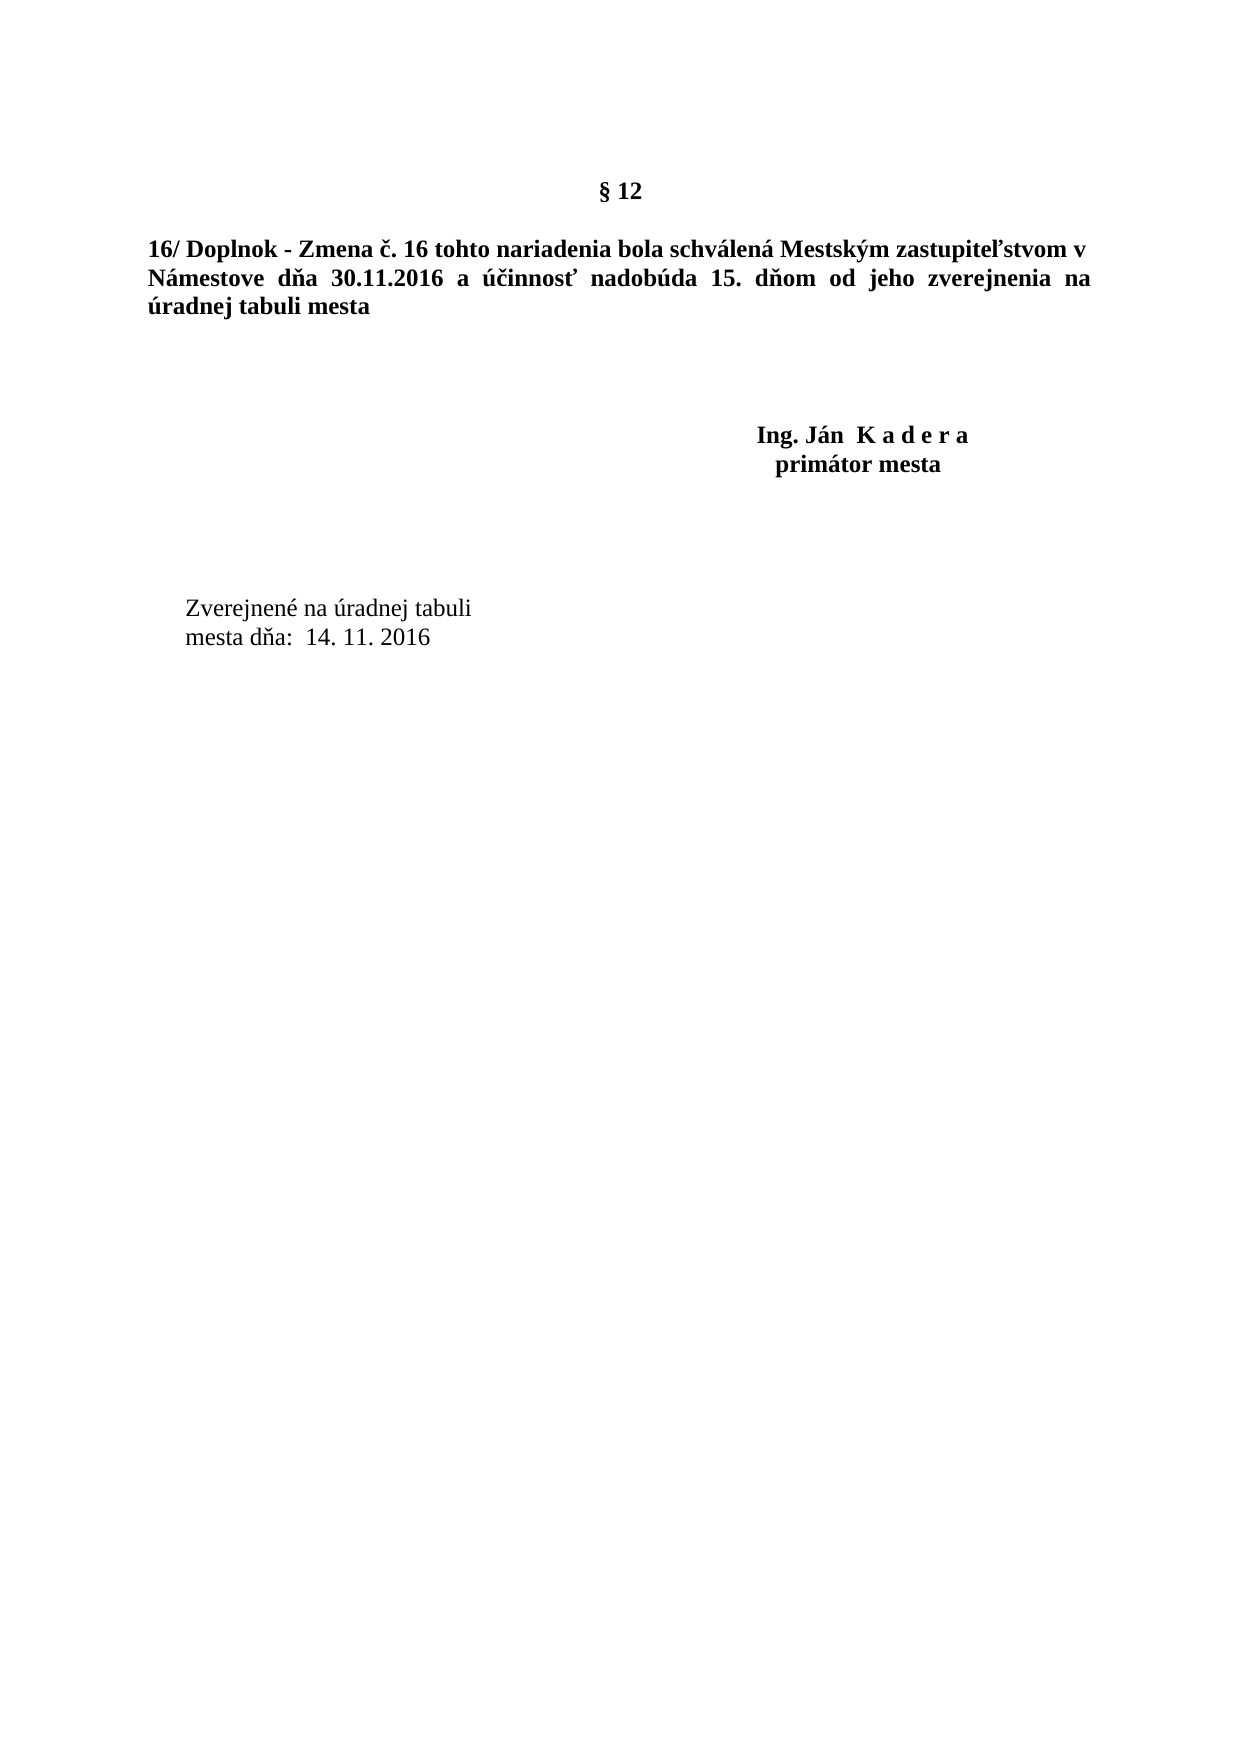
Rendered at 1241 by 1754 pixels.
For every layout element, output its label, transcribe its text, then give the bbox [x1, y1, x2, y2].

text Zverejnené na úradnej tabuli [185, 593, 1093, 622]
text § 12 [148, 176, 1093, 205]
text Námestove dňa 30.11.2016 a účinnosť nadobúda 15. dňom od jeho zverejnenia na úradnej tabuli mesta [148, 263, 1093, 320]
text Ing. Ján K a d e r a [148, 420, 1093, 449]
text 16/ Doplnok - Zmena č. 16 tohto nariadenia bola schválená Mestským zastupiteľstvom v [148, 234, 1093, 263]
text mesta dňa: 14. 11. 2016 [185, 622, 1093, 650]
text primátor mesta [148, 449, 1093, 478]
